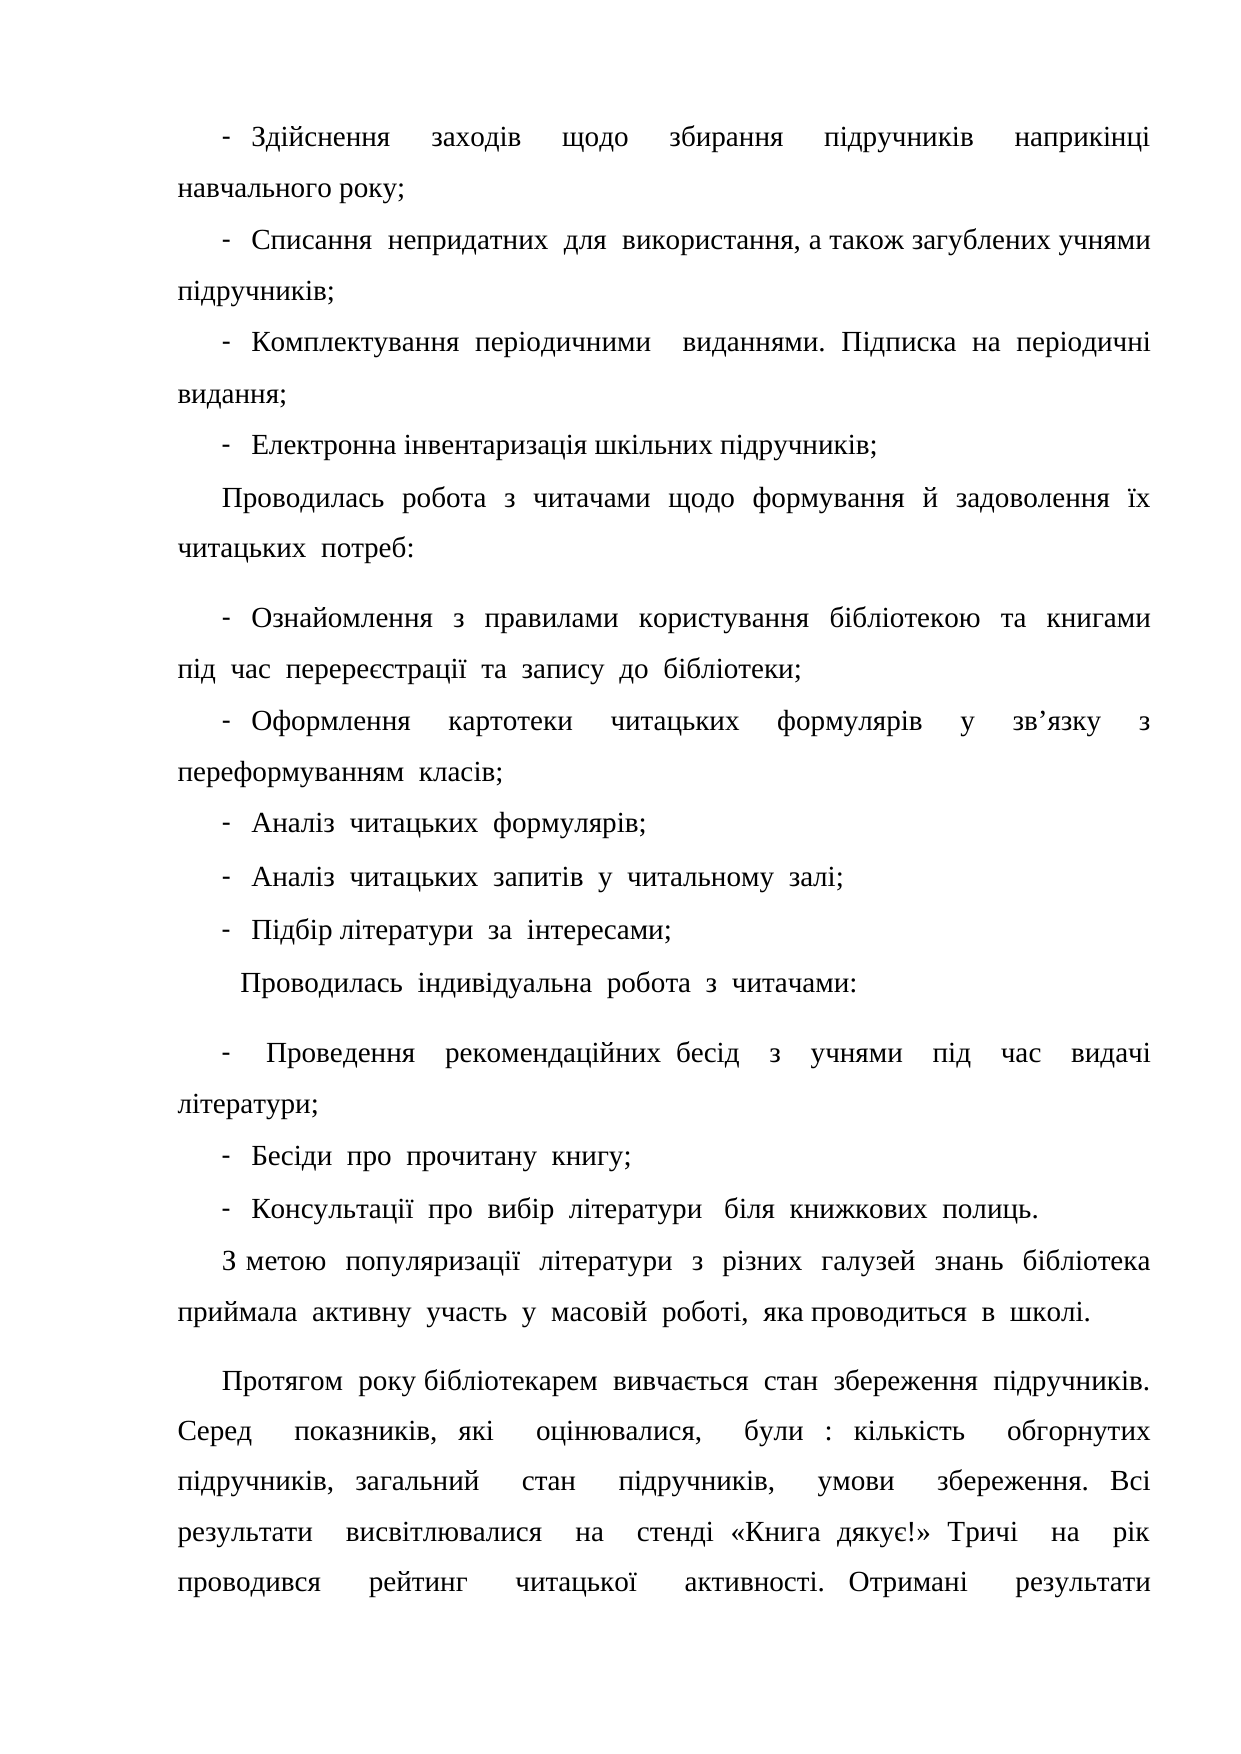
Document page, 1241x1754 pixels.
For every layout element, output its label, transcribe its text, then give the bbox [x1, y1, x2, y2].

list Підбір літератури за інтересами; [177, 911, 1152, 947]
text Проводилась індивідуальна робота з читачами: [196, 965, 1152, 998]
list Електронна інвентаризація шкільних підручників; [177, 426, 1152, 462]
list Комплектування періодичними виданнями. Підписка на періодичні видання; [177, 323, 1152, 409]
list Аналіз читацьких запитів у читальному залі; [177, 858, 1152, 893]
list Оформлення картотеки читацьких формулярів у зв’язку з переформуванням класів; [177, 702, 1152, 788]
list Проведення рекомендаційних бесід з учнями під час видачі літератури; [177, 1034, 1152, 1120]
text Проводилась робота з читачами щодо формування й задоволення їх читацьких потреб: [177, 480, 1152, 563]
list Консультації про вибір літератури біля книжкових полиць. [177, 1190, 1152, 1226]
list Ознайомлення з правилами користування бібліотекою та книгами під час перереєстрації та запису до бібліотеки; [177, 599, 1152, 685]
list Аналіз читацьких формулярів; [177, 804, 1152, 840]
list Здійснення заходів щодо збирання підручників наприкінці навчального року; [177, 118, 1152, 204]
text З метою популяризації літератури з різних галузей знань бібліотека приймала активну участь у масовій роботі, яка проводиться в школі. [177, 1243, 1152, 1327]
list Бесіди про прочитану книгу; [177, 1137, 1152, 1172]
list Списання непридатних для використання, а також загублених учнями підручників; [177, 221, 1152, 307]
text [177, 1363, 1152, 1598]
